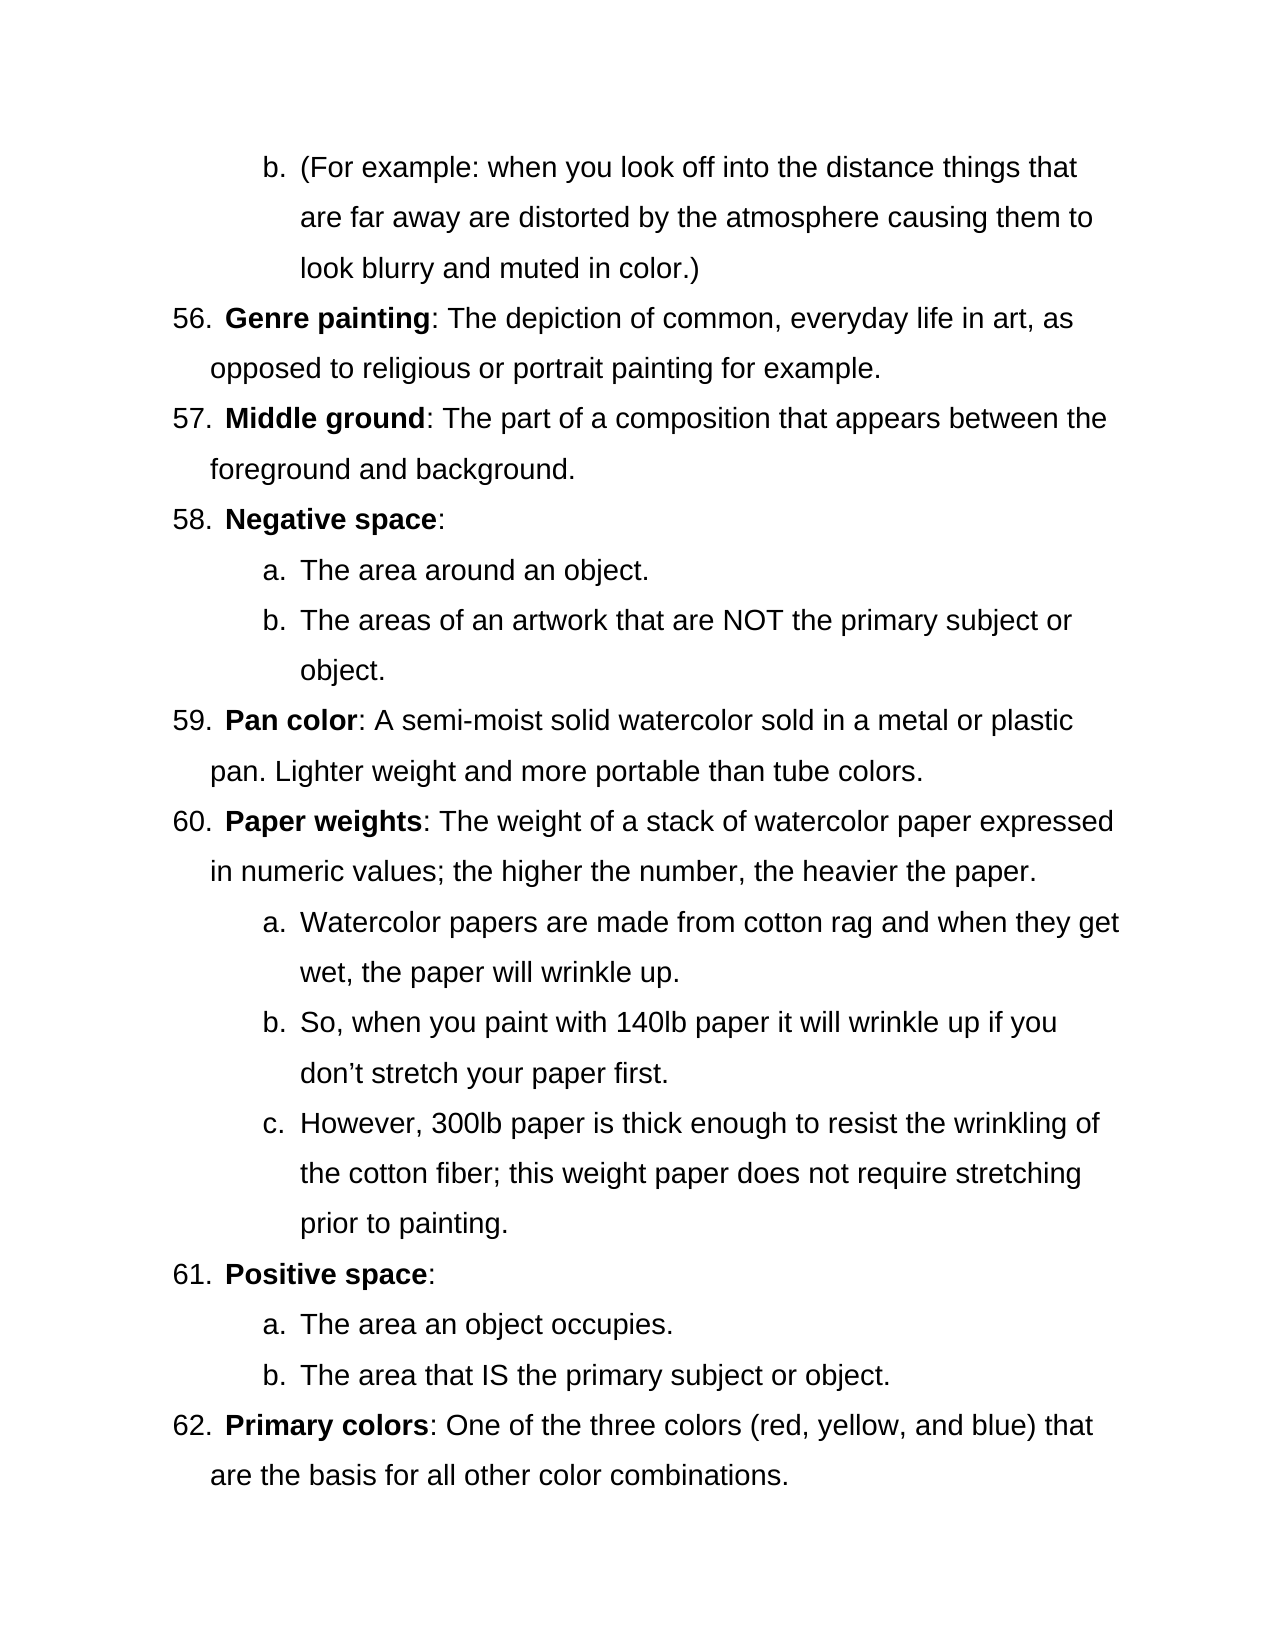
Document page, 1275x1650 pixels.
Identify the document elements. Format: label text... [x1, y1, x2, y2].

list The area an object occupies. [262, 1307, 1125, 1341]
list However, 300lb paper is thick enough to resist the wrinkling of the cotton fiber; this weight paper does not require stretching prior to painting. [262, 1106, 1125, 1240]
list Negative space: [172, 502, 1125, 536]
list Middle ground: The part of a composition that appears between the foreground and background. [172, 402, 1125, 485]
list Watercolor papers are made from cotton rag and when they get wet, the paper will wrinkle up. [262, 905, 1125, 988]
list The area that IS the primary subject or object. [262, 1357, 1125, 1391]
list Paper weights: The weight of a stack of watercolor paper expressed in numeric values; the higher the number, the heavier the paper. [172, 804, 1125, 888]
list The areas of an artwork that are NOT the primary subject or object. [262, 603, 1125, 687]
list Positive space: [172, 1257, 1125, 1290]
list Pan color: A semi-moist solid watercolor sold in a metal or plastic pan. Lighter weight and more portable than tube colors. [172, 703, 1125, 787]
list (For example: when you look off into the distance things that are far away are distorted by the atmosphere causing them to look blurry and muted in color.) [262, 150, 1125, 284]
list The area around an object. [262, 552, 1125, 586]
list So, when you paint with 140lb paper it will wrinkle up if you don’t stretch your paper first. [262, 1005, 1125, 1089]
list Genre painting: The depiction of common, everyday life in art, as opposed to religious or portrait painting for example. [172, 301, 1125, 385]
list Primary colors: One of the three colors (red, yellow, and blue) that are the basis for all other color combinations. [172, 1408, 1125, 1492]
